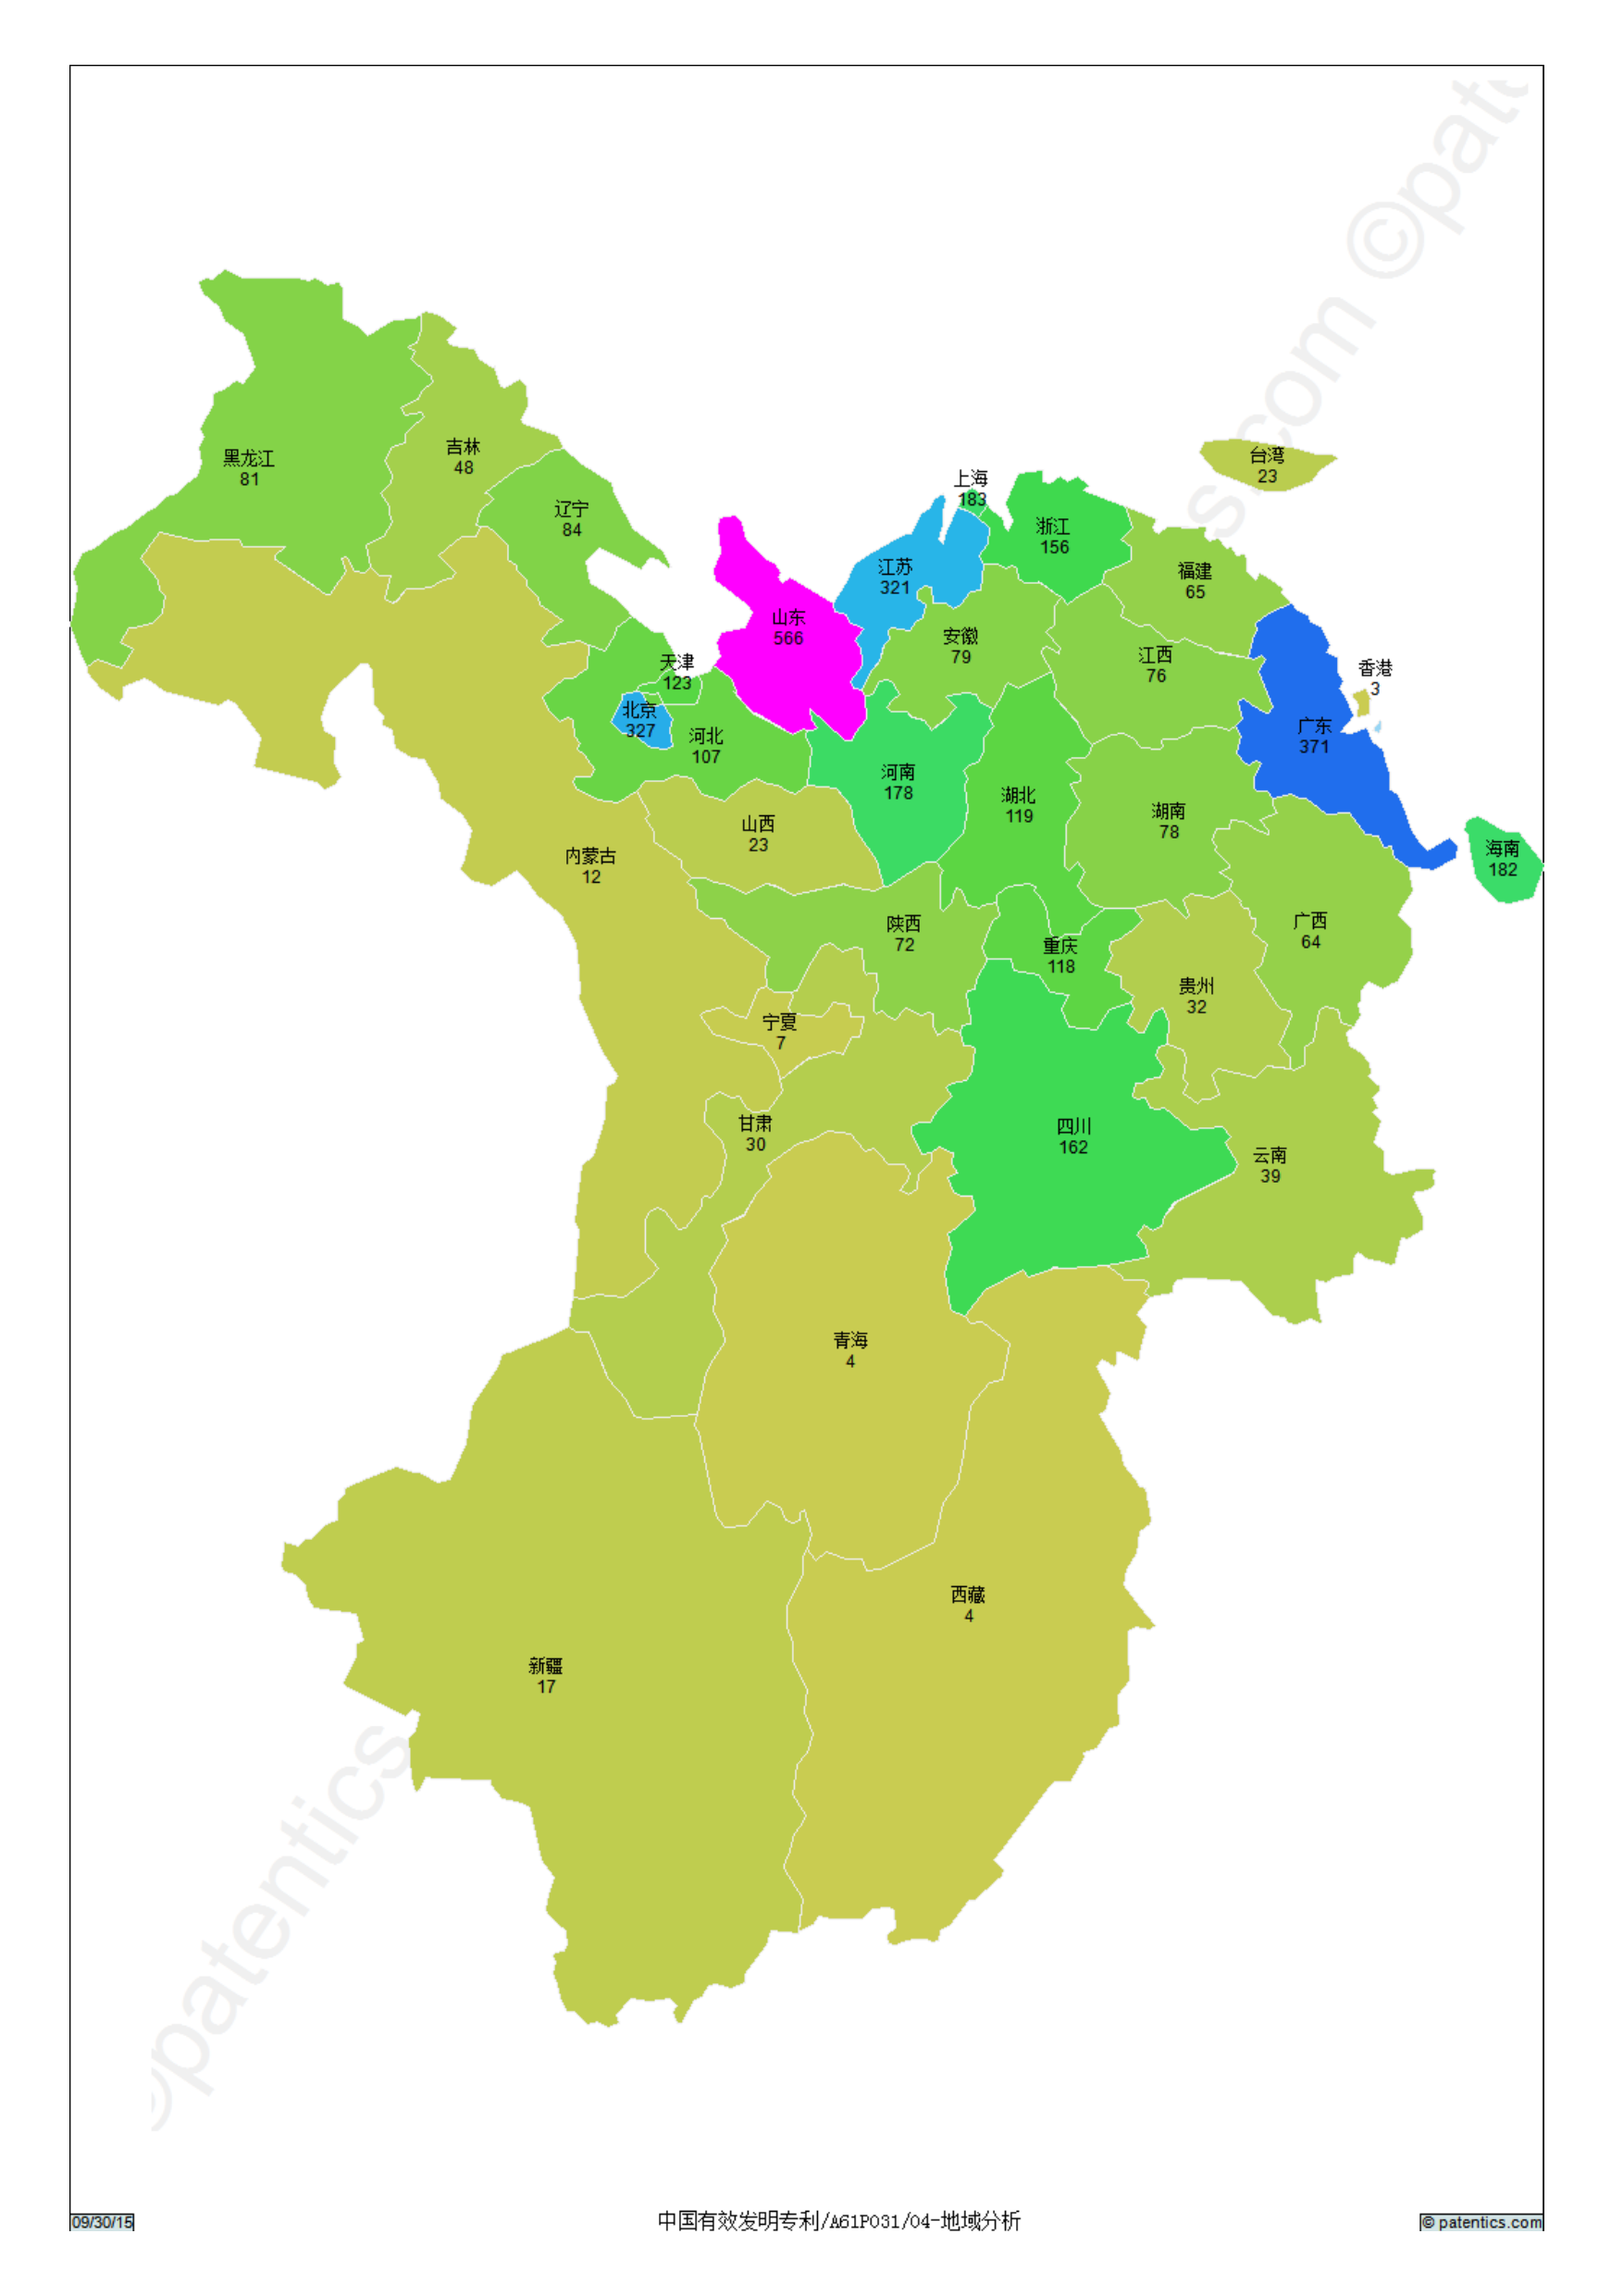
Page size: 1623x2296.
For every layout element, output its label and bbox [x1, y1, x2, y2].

picture [69, 65, 1544, 2231]
